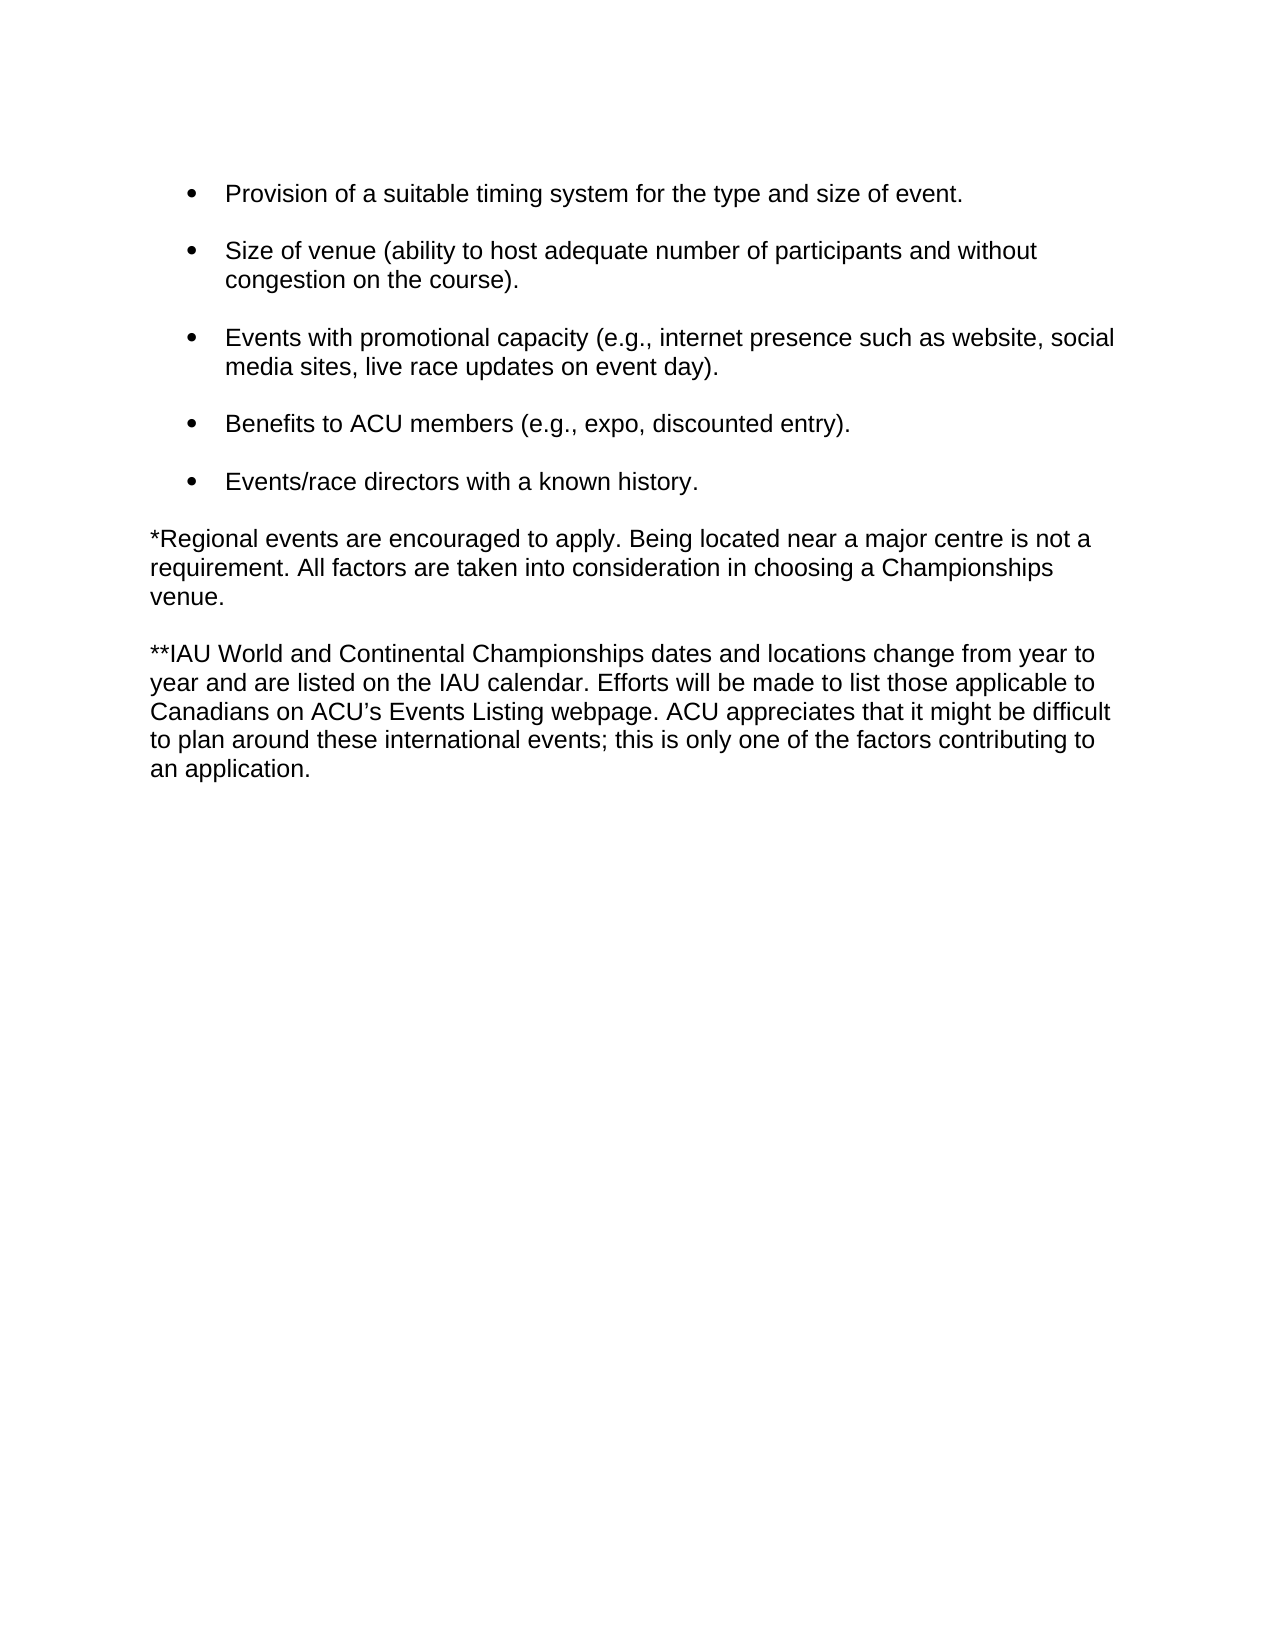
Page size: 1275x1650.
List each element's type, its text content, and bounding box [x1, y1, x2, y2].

list Events with promotional capacity (e.g., internet presence such as website, social media sites, live race updates on event day). [187, 323, 1125, 380]
list Provision of a suitable timing system for the type and size of event. [187, 179, 1125, 208]
list Events/race directors with a known history. [187, 467, 1125, 496]
list Benefits to ACU members (e.g., expo, discounted entry). [187, 409, 1125, 438]
list Size of venue (ability to host adequate number of participants and without congestion on the course). [187, 236, 1125, 294]
text **IAU World and Continental Championships dates and locations change from year to year and are listed on the IAU calendar. Efforts will be made to list those applicable to Canadians on ACU’s Events Listing webpage. ACU appreciates that it might be difficult to plan around these international events; this is only one of the factors contributing to an application. [150, 639, 1125, 783]
text *Regional events are encouraged to apply. Being located near a major centre is not a requirement. All factors are taken into consideration in choosing a Championships venue. [150, 524, 1125, 611]
